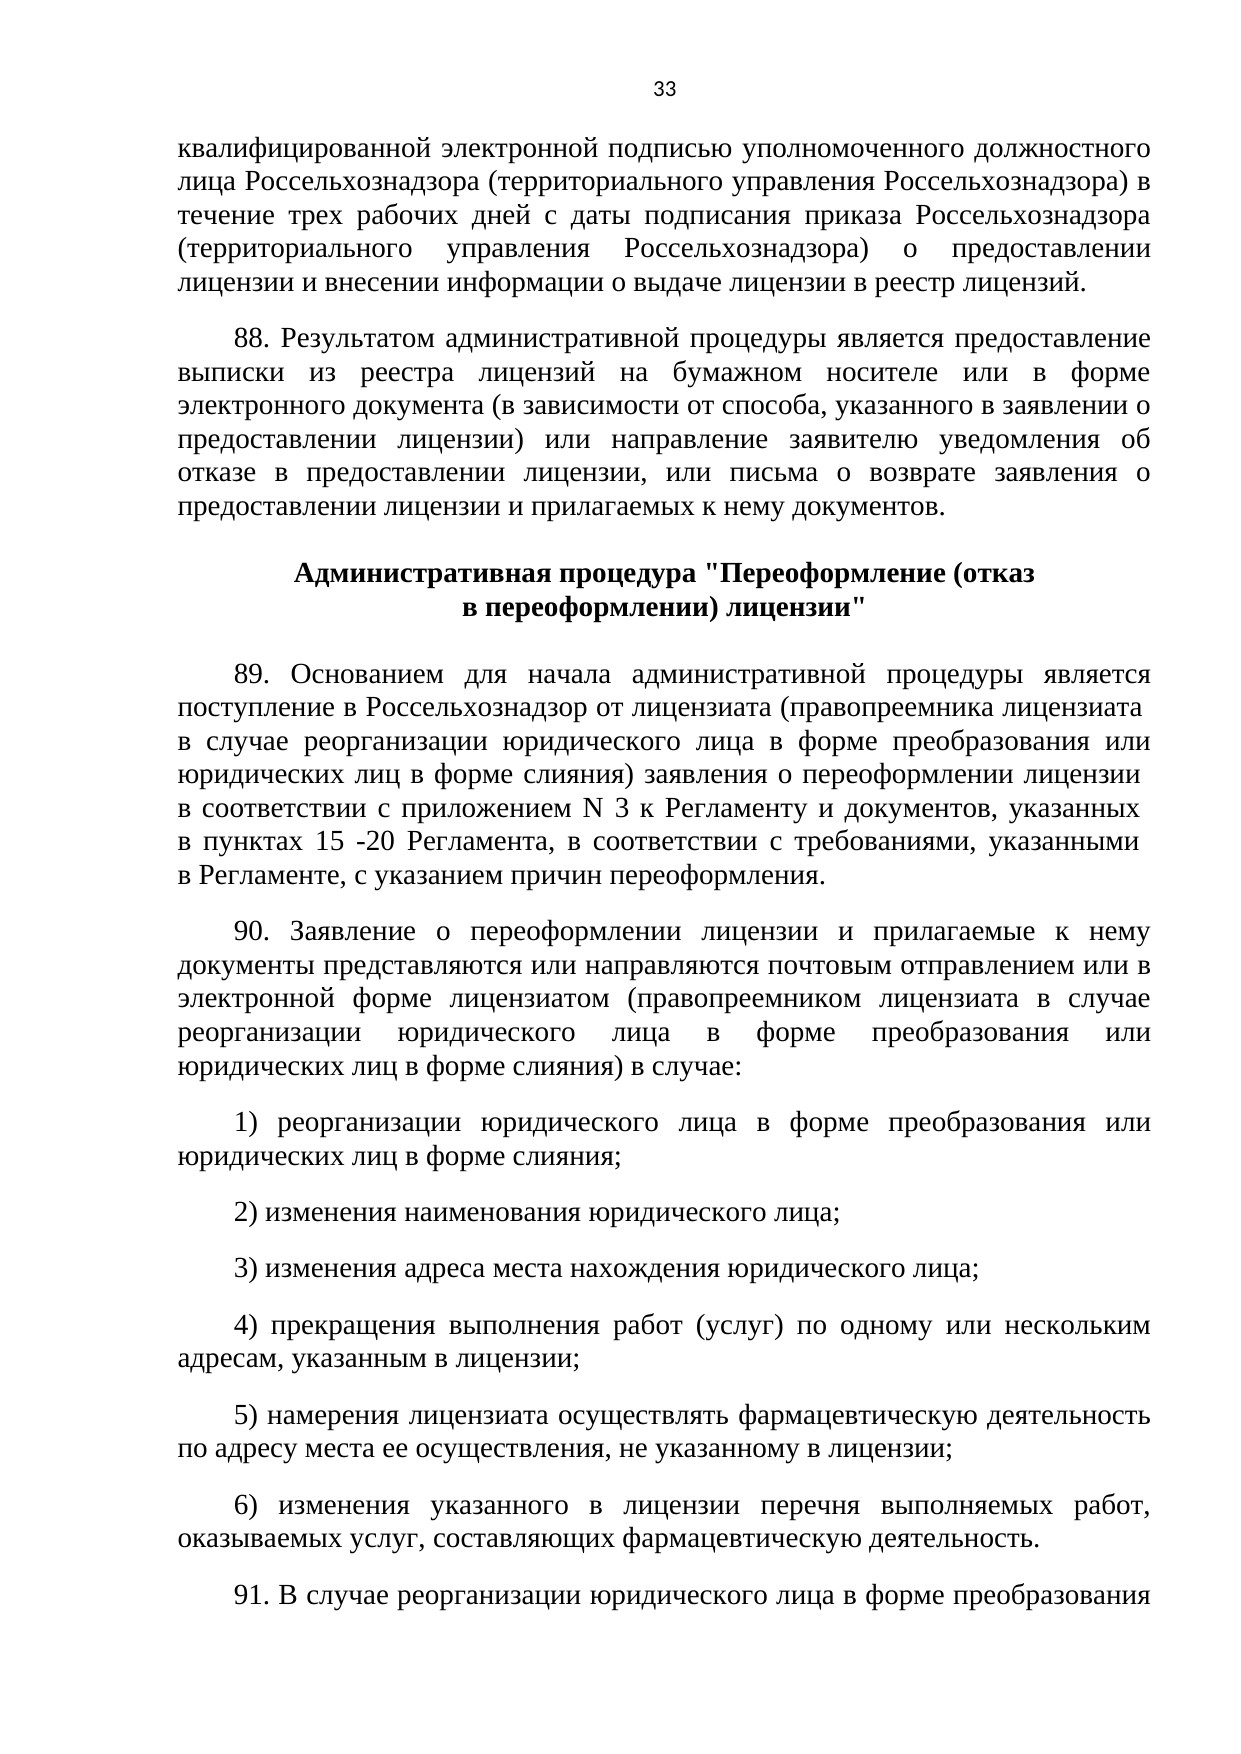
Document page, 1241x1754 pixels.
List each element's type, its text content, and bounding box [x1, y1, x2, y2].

text 89. Основанием для начала административной процедуры является поступление в Россельхознадзор от лицензиата (правопреемника лицензиата в случае реорганизации юридического лица в форме преобразования или юридических лиц в форме слияния) заявления о переоформлении лицензии в соответствии с приложением N 3 к Регламенту и документов, указанных в пунктах 15 -20 Регламента, в соответствии с требованиями, указанными в Регламенте, с указанием причин переоформления. [177, 656, 1152, 891]
text 6) изменения указанного в лицензии перечня выполняемых работ, оказываемых услуг, составляющих фармацевтическую деятельность. [177, 1487, 1152, 1554]
text 90. Заявление о переоформлении лицензии и прилагаемые к нему документы представляются или направляются почтовым отправлением или в электронной форме лицензиатом (правопреемником лицензиата в случае реорганизации юридического лица в форме преобразования или юридических лиц в форме слияния) в случае: [177, 913, 1152, 1081]
text 2) изменения наименования юридического лица; [177, 1194, 1152, 1228]
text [177, 1577, 1152, 1611]
text 3) изменения адреса места нахождения юридического лица; [177, 1251, 1152, 1284]
text 88. Результатом административной процедуры является предоставление выписки из реестра лицензий на бумажном носителе или в форме электронного документа (в зависимости от способа, указанного в заявлении о предоставлении лицензии) или направление заявителю уведомления об отказе в предоставлении лицензии, или письма о возврате заявления о предоставлении лицензии и прилагаемых к нему документов. [177, 320, 1152, 522]
text 1) реорганизации юридического лица в форме преобразования или юридических лиц в форме слияния; [177, 1104, 1152, 1171]
text Административная процедура "Переоформление (отказ [177, 555, 1152, 589]
text в переоформлении) лицензии" [177, 589, 1152, 622]
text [177, 130, 1152, 297]
text 4) прекращения выполнения работ (услуг) по одному или нескольким адресам, указанным в лицензии; [177, 1307, 1152, 1374]
text 5) намерения лицензиата осуществлять фармацевтическую деятельность по адресу места ее осуществления, не указанному в лицензии; [177, 1397, 1152, 1464]
